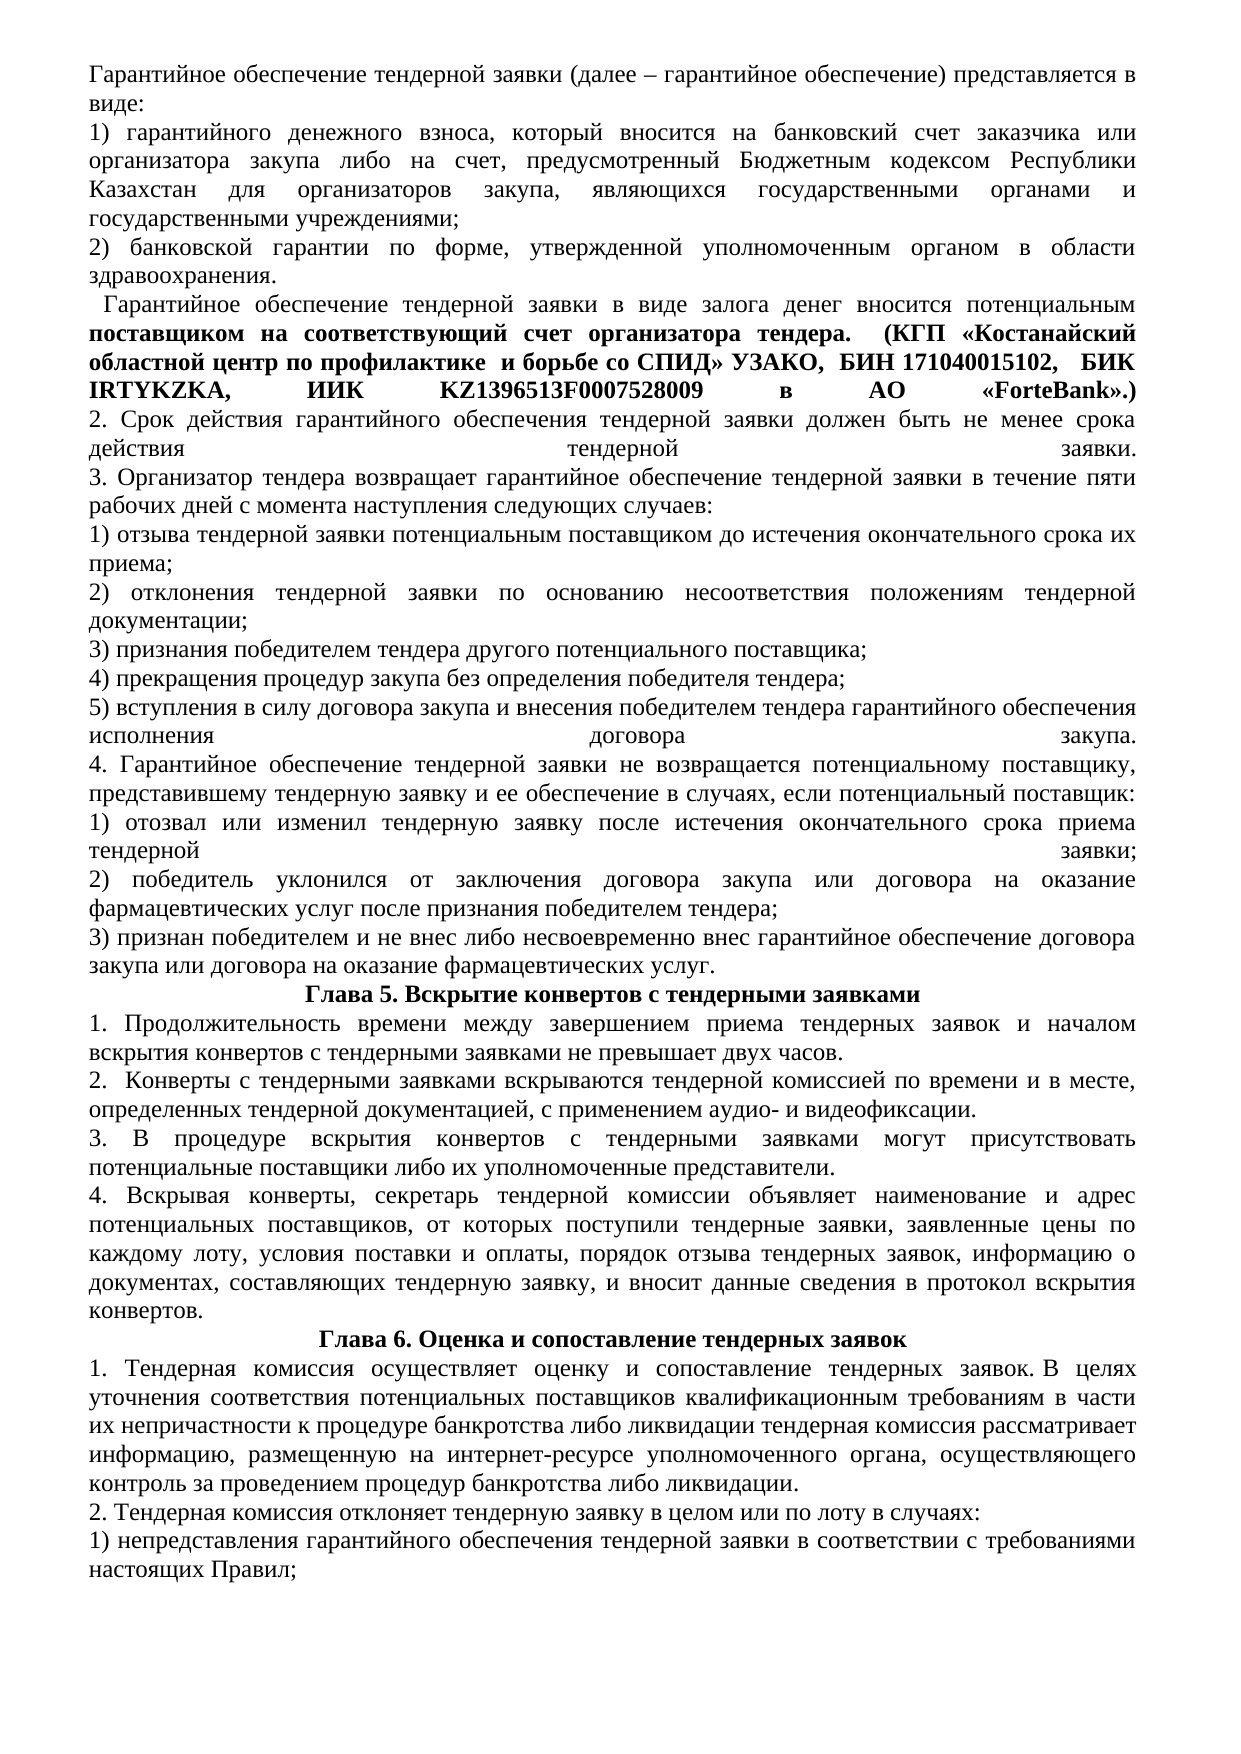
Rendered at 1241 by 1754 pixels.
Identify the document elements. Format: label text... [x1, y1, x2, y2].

text 1) гарантийного денежного взноса, который вносится на банковский счет заказчика или организатора закупа либо на счет, предусмотренный Бюджетным кодексом Республики Казахстан для организаторов закупа, являющихся государственными органами и государственными учреждениями; [89, 117, 1137, 232]
text 2) отклонения тендерной заявки по основанию несоответствия положениям тендерной документации; [89, 577, 1137, 634]
text Глава 6. Оценка и сопоставление тендерных заявок [89, 1324, 1137, 1353]
text 1. Тендерная комиссия осуществляет оценку и сопоставление тендерных заявок. В целях уточнения соответствия потенциальных поставщиков квалификационным требованиям в части их непричастности к процедуре банкротства либо ликвидации тендерная комиссия рассматривает информацию, размещенную на интернет-ресурсе уполномоченного органа, осуществляющего контроль за проведением процедур банкротства либо ликвидации. [89, 1353, 1137, 1497]
text 2. Тендерная комиссия отклоняет тендерную заявку в целом или по лоту в случаях: [89, 1497, 1137, 1525]
text Гарантийное обеспечение тендерной заявки (далее – гарантийное обеспечение) представляется в виде: [89, 59, 1137, 117]
text 1. Продолжительность времени между завершением приема тендерных заявок и началом вскрытия конвертов с тендерными заявками не превышает двух часов. [89, 1008, 1137, 1065]
text 4) прекращения процедур закупа без определения победителя тендера; [89, 663, 1137, 692]
text 3) признания победителем тендера другого потенциального поставщика; [89, 634, 1137, 663]
text 1) отзыва тендерной заявки потенциальным поставщиком до истечения окончательного срока их приема; [89, 519, 1137, 577]
text 3. В процедуре вскрытия конвертов с тендерными заявками могут присутствовать потенциальные поставщики либо их уполномоченные представители. [89, 1123, 1137, 1180]
text Глава 5. Вскрытие конвертов с тендерными заявками [89, 979, 1137, 1008]
text 2) банковской гарантии по форме, утвержденной уполномоченным органом в области здравоохранения. [89, 232, 1137, 289]
text 2. Конверты с тендерными заявками вскрываются тендерной комиссией по времени и в месте, определенных тендерной документацией, с применением аудио- и видеофиксации. [89, 1065, 1137, 1123]
text 5) вступления в силу договора закупа и внесения победителем тендера гарантийного обеспечения исполнения договора закупа. 4. Гарантийное обеспечение тендерной заявки не возвращается потенциальному поставщику, представившему тендерную заявку и ее обеспечение в случаях, если потенциальный поставщик: 1) отозвал или изменил тендерную заявку после истечения окончательного срока приема тендерной заявки; 2) победитель уклонился от заключения договора закупа или договора на оказание фармацевтических услуг после признания победителем тендера; [89, 692, 1137, 922]
text 3) признан победителем и не внес либо несвоевременно внес гарантийное обеспечение договора закупа или договора на оказание фармацевтических услуг. [89, 922, 1137, 979]
text 4. Вскрывая конверты, секретарь тендерной комиссии объявляет наименование и адрес потенциальных поставщиков, от которых поступили тендерные заявки, заявленные цены по каждому лоту, условия поставки и оплаты, порядок отзыва тендерных заявок, информацию о документах, составляющих тендерную заявку, и вносит данные сведения в протокол вскрытия конвертов. [89, 1180, 1137, 1324]
text Гарантийное обеспечение тендерной заявки в виде залога денег вносится потенциальным поставщиком на соответствующий счет организатора тендера. (КГП «Костанайский областной центр по профилактике и борьбе со СПИД» УЗАКО, БИН 171040015102, БИК IRTYKZKA, ИИК KZ1396513F0007528009 в АО «ForteBank».) 2. Срок действия гарантийного обеспечения тендерной заявки должен быть не менее срока действия тендерной заявки. 3. Организатор тендера возвращает гарантийное обеспечение тендерной заявки в течение пяти рабочих дней с момента наступления следующих случаев: [89, 289, 1137, 519]
text 1) непредставления гарантийного обеспечения тендерной заявки в соответствии с требованиями настоящих Правил; [89, 1525, 1137, 1583]
